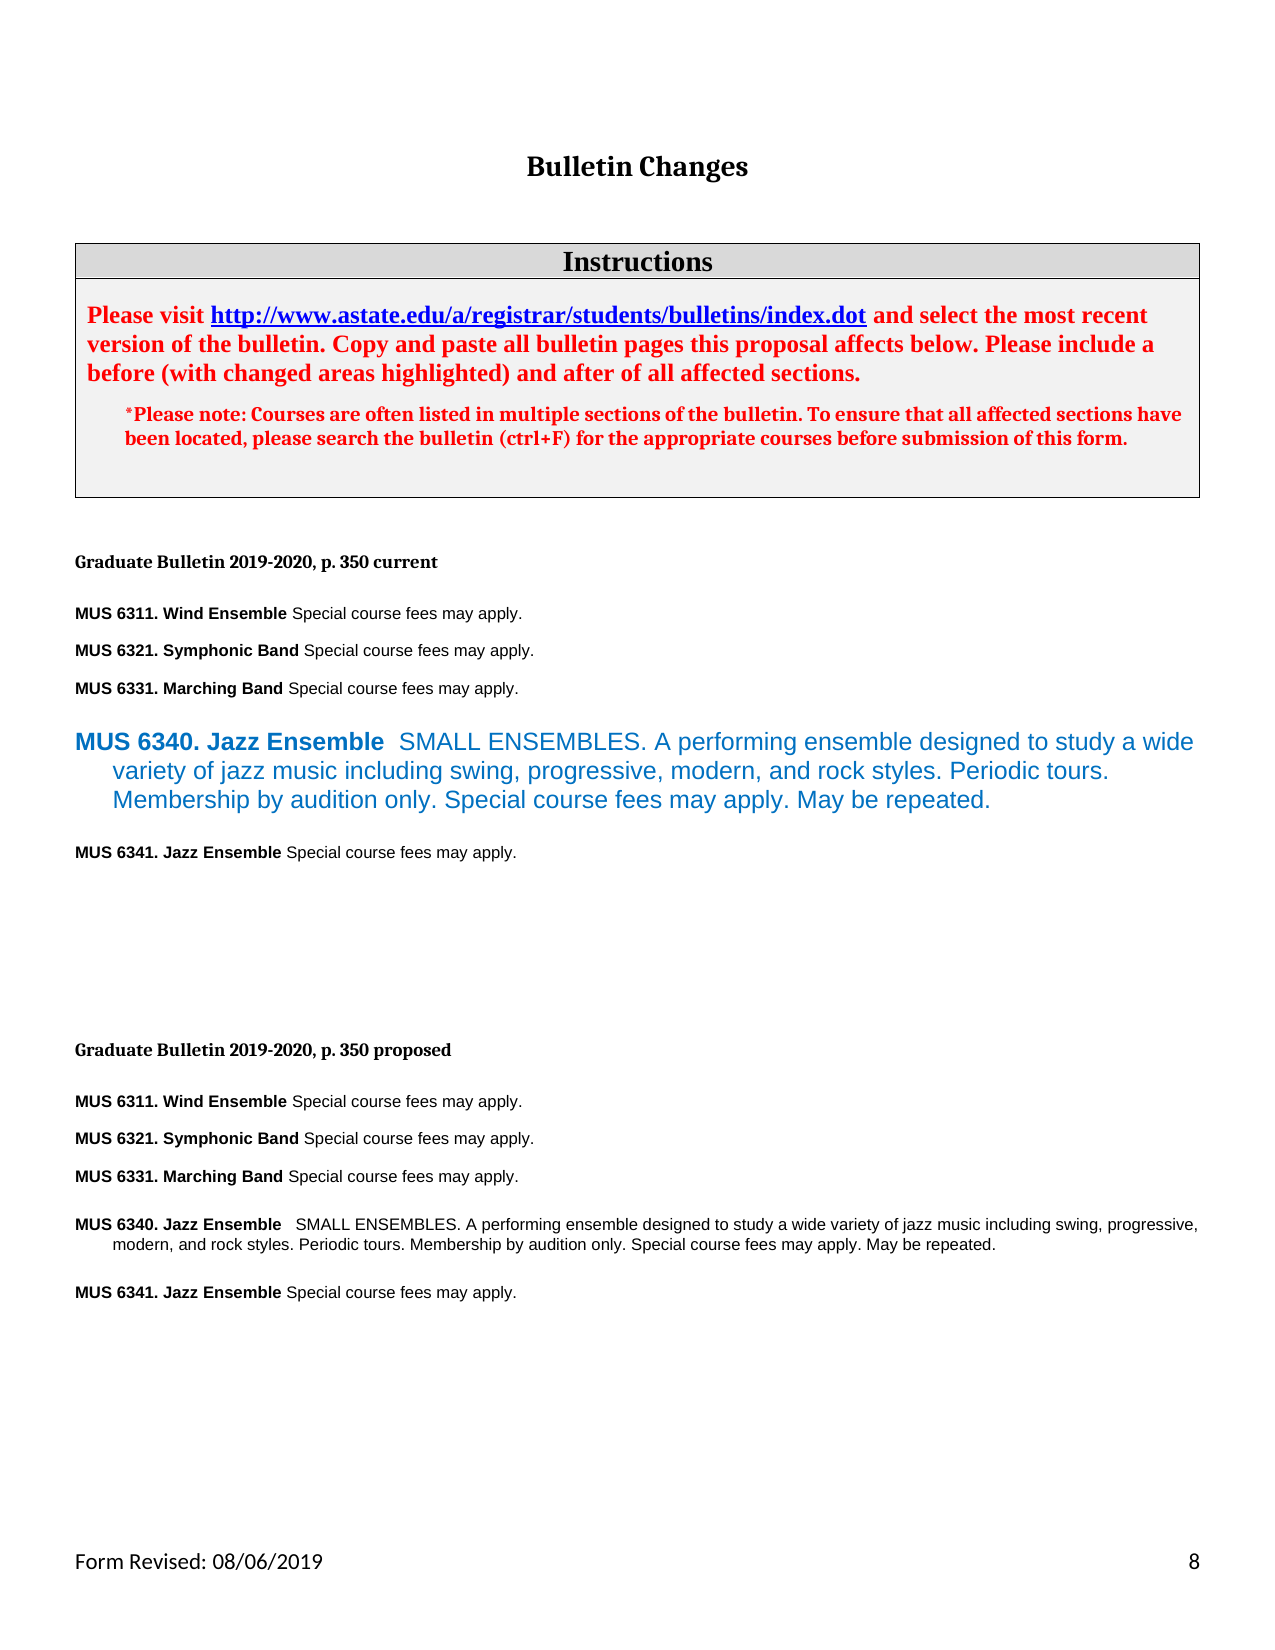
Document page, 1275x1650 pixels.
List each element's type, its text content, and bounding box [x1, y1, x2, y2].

text MUS 6341. Jazz Ensemble Special course fees may apply. [75, 842, 1200, 862]
text MUS 6321. Symphonic Band Special course fees may apply. [75, 635, 1200, 660]
text MUS 6331. Marching Band Special course fees may apply. [75, 673, 1200, 698]
text MUS 6331. Marching Band Special course fees may apply. [75, 1161, 1200, 1186]
text MUS 6321. Symphonic Band Special course fees may apply. [75, 1123, 1200, 1148]
text MUS 6340. Jazz Ensemble SMALL ENSEMBLES. A performing ensemble designed to study a wide variety of jazz music including swing, progressive, modern, and rock styles. Periodic tours. Membership by audition only. Special course fees may apply. May be repeated. [75, 1215, 1200, 1253]
text Graduate Bulletin 2019-2020, p. 350 proposed [75, 1040, 1200, 1062]
table_header Instructions [76, 244, 1199, 277]
text MUS 6341. Jazz Ensemble Special course fees may apply. [75, 1283, 1200, 1302]
text MUS 6311. Wind Ensemble Special course fees may apply. [75, 1086, 1200, 1111]
text Bulletin Changes [75, 150, 1200, 183]
text MUS 6340. Jazz Ensemble SMALL ENSEMBLES. A performing ensemble designed to study a wide variety of jazz music including swing, progressive, modern, and rock styles. Periodic tours. Membership by audition only. Special course fees may apply. May be repeated. [75, 727, 1200, 813]
table_cell Please visit http://www.astate.edu/a/registrar/students/bulletins/index.dot and select the most recent version of the bulletin. Copy and paste all bulletin pages this proposal affects below. Please include a before (with changed areas highlighted) and after of all affected sections. *Please note: Courses are often listed in multiple sections of the bulletin. To ensure that all affected sections have been located, please search the bulletin (ctrl+F) for the appropriate courses before submission of this form. [76, 279, 1199, 497]
text MUS 6311. Wind Ensemble Special course fees may apply. [75, 598, 1200, 623]
text Graduate Bulletin 2019-2020, p. 350 current [75, 552, 1200, 573]
